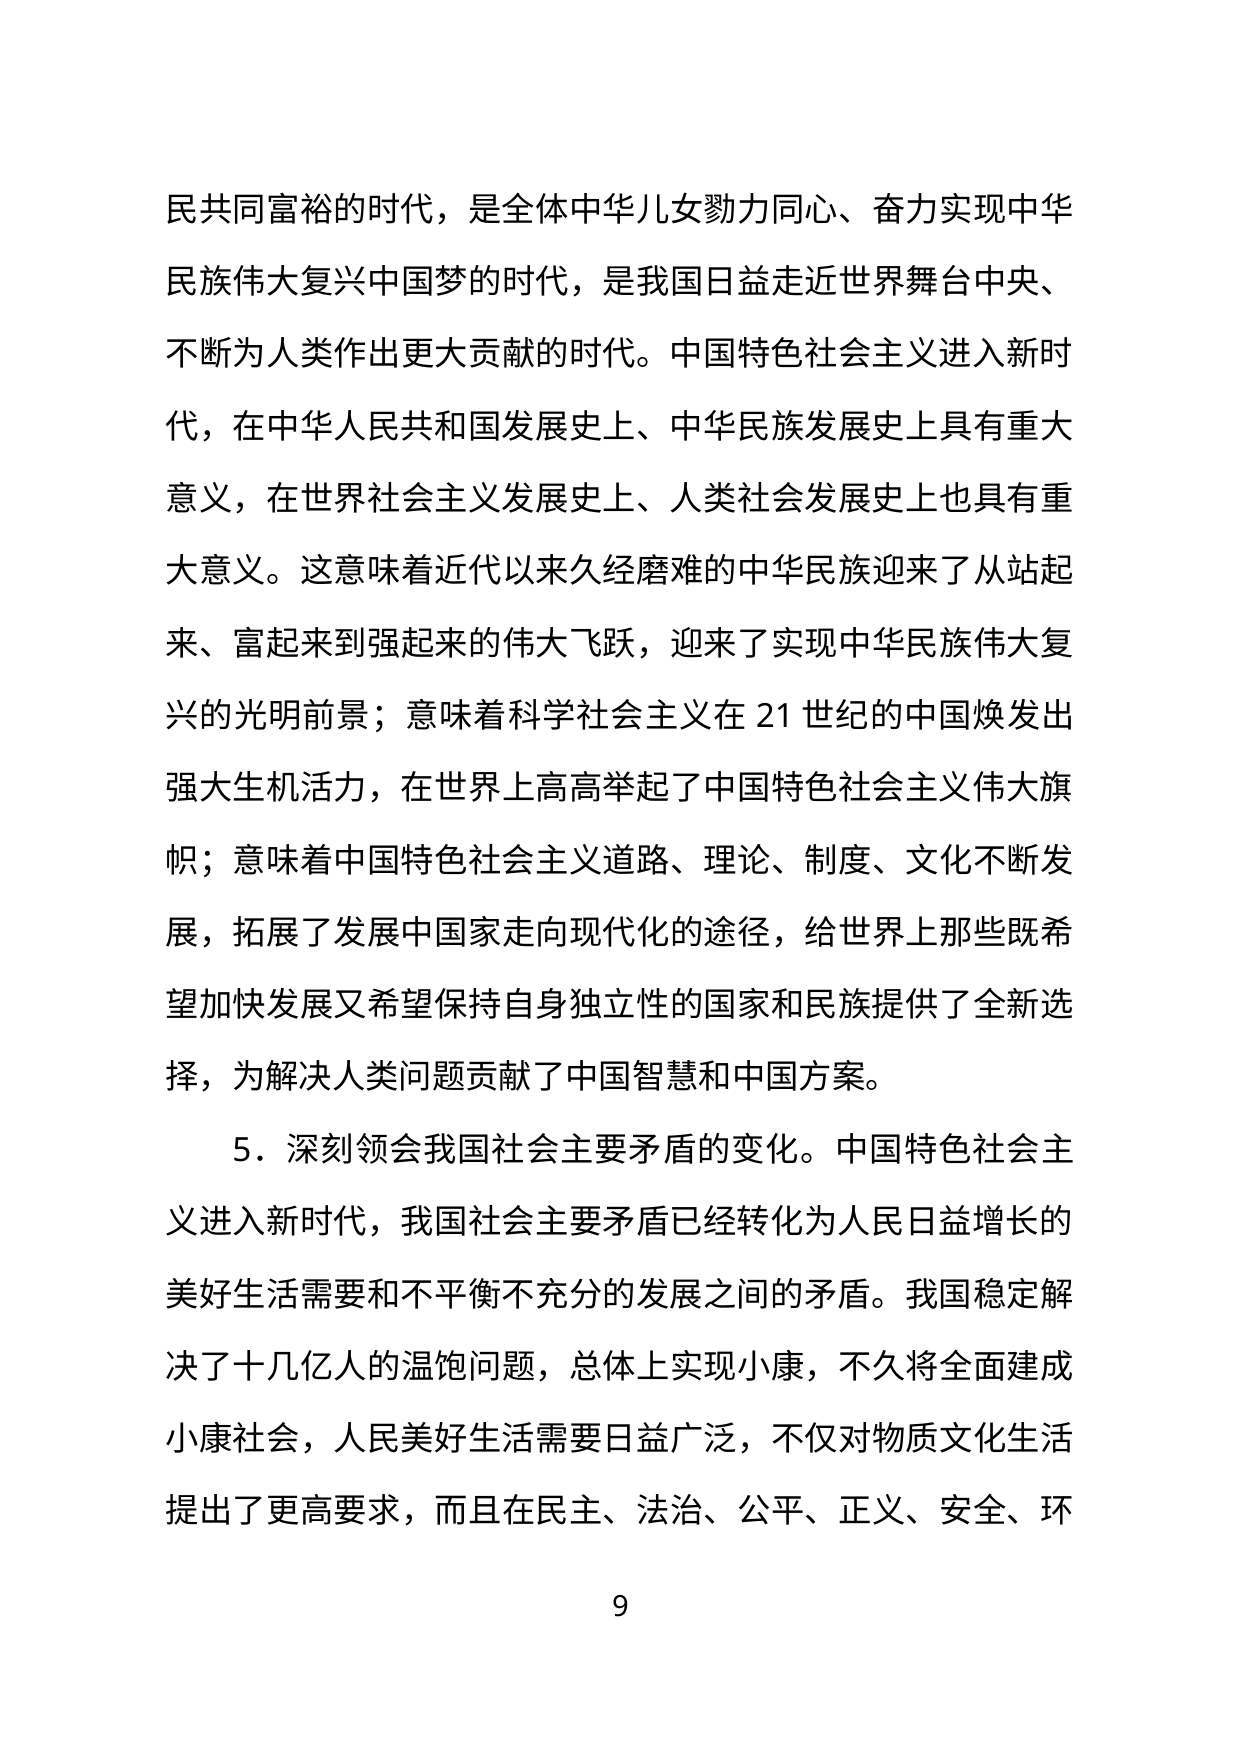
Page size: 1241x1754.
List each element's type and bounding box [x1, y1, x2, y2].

text [165, 1122, 1075, 1532]
text [165, 182, 1075, 1098]
